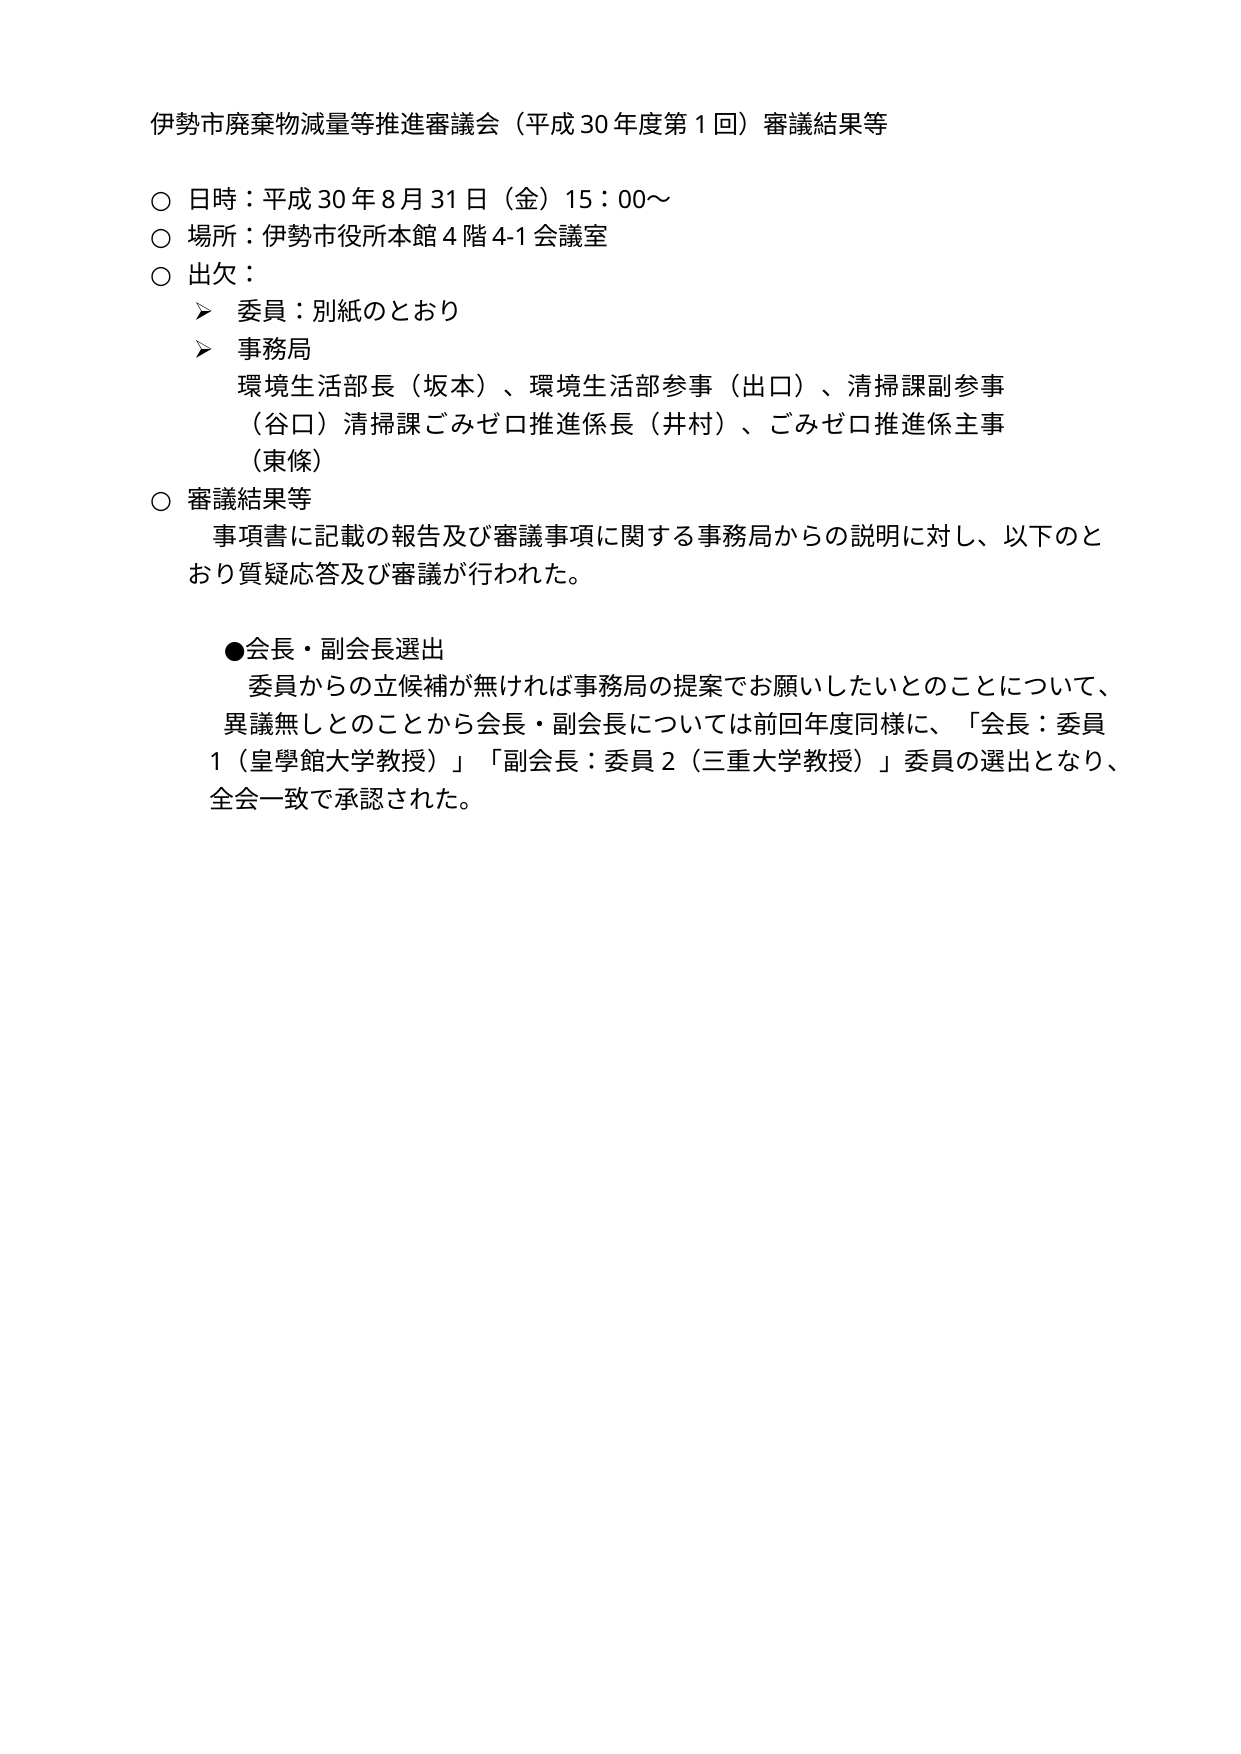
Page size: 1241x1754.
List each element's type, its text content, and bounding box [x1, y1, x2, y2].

text ●会長・副会長選出 [209, 629, 1107, 666]
list 日時：平成30年8月31日（金）15：00～ [150, 179, 1007, 216]
list 事務局 [194, 329, 1007, 366]
text 委員からの立候補が無ければ事務局の提案でお願いしたいとのことについて、 [209, 666, 1107, 704]
text 環境生活部長（坂本）、環境生活部参事（出口）、清掃課副参事（谷口）清掃課ごみゼロ推進係長（井村）、ごみゼロ推進係主事（東條） [237, 366, 1007, 479]
list 委員：別紙のとおり [194, 291, 1007, 329]
list 出欠： [150, 254, 1007, 291]
text 事項書に記載の報告及び審議事項に関する事務局からの説明に対し、以下のとおり質疑応答及び審議が行われた。なお、単なる資料解釈に対する説明は省略してい [187, 516, 1107, 629]
list 審議結果等 [150, 479, 1107, 516]
text 異議無しとのことから会長・副会長については前回年度同様に、「会長：委員1（皇學館大学教授）」「副会長：委員2（三重大学教授）」委員の選出となり、全会一致で承認された。 [209, 704, 1107, 816]
text 伊勢市廃棄物減量等推進審議会（平成30年度第1回）審議結果等 [150, 104, 1107, 141]
list 場所：伊勢市役所本館4階4-1会議室 [150, 216, 1007, 254]
